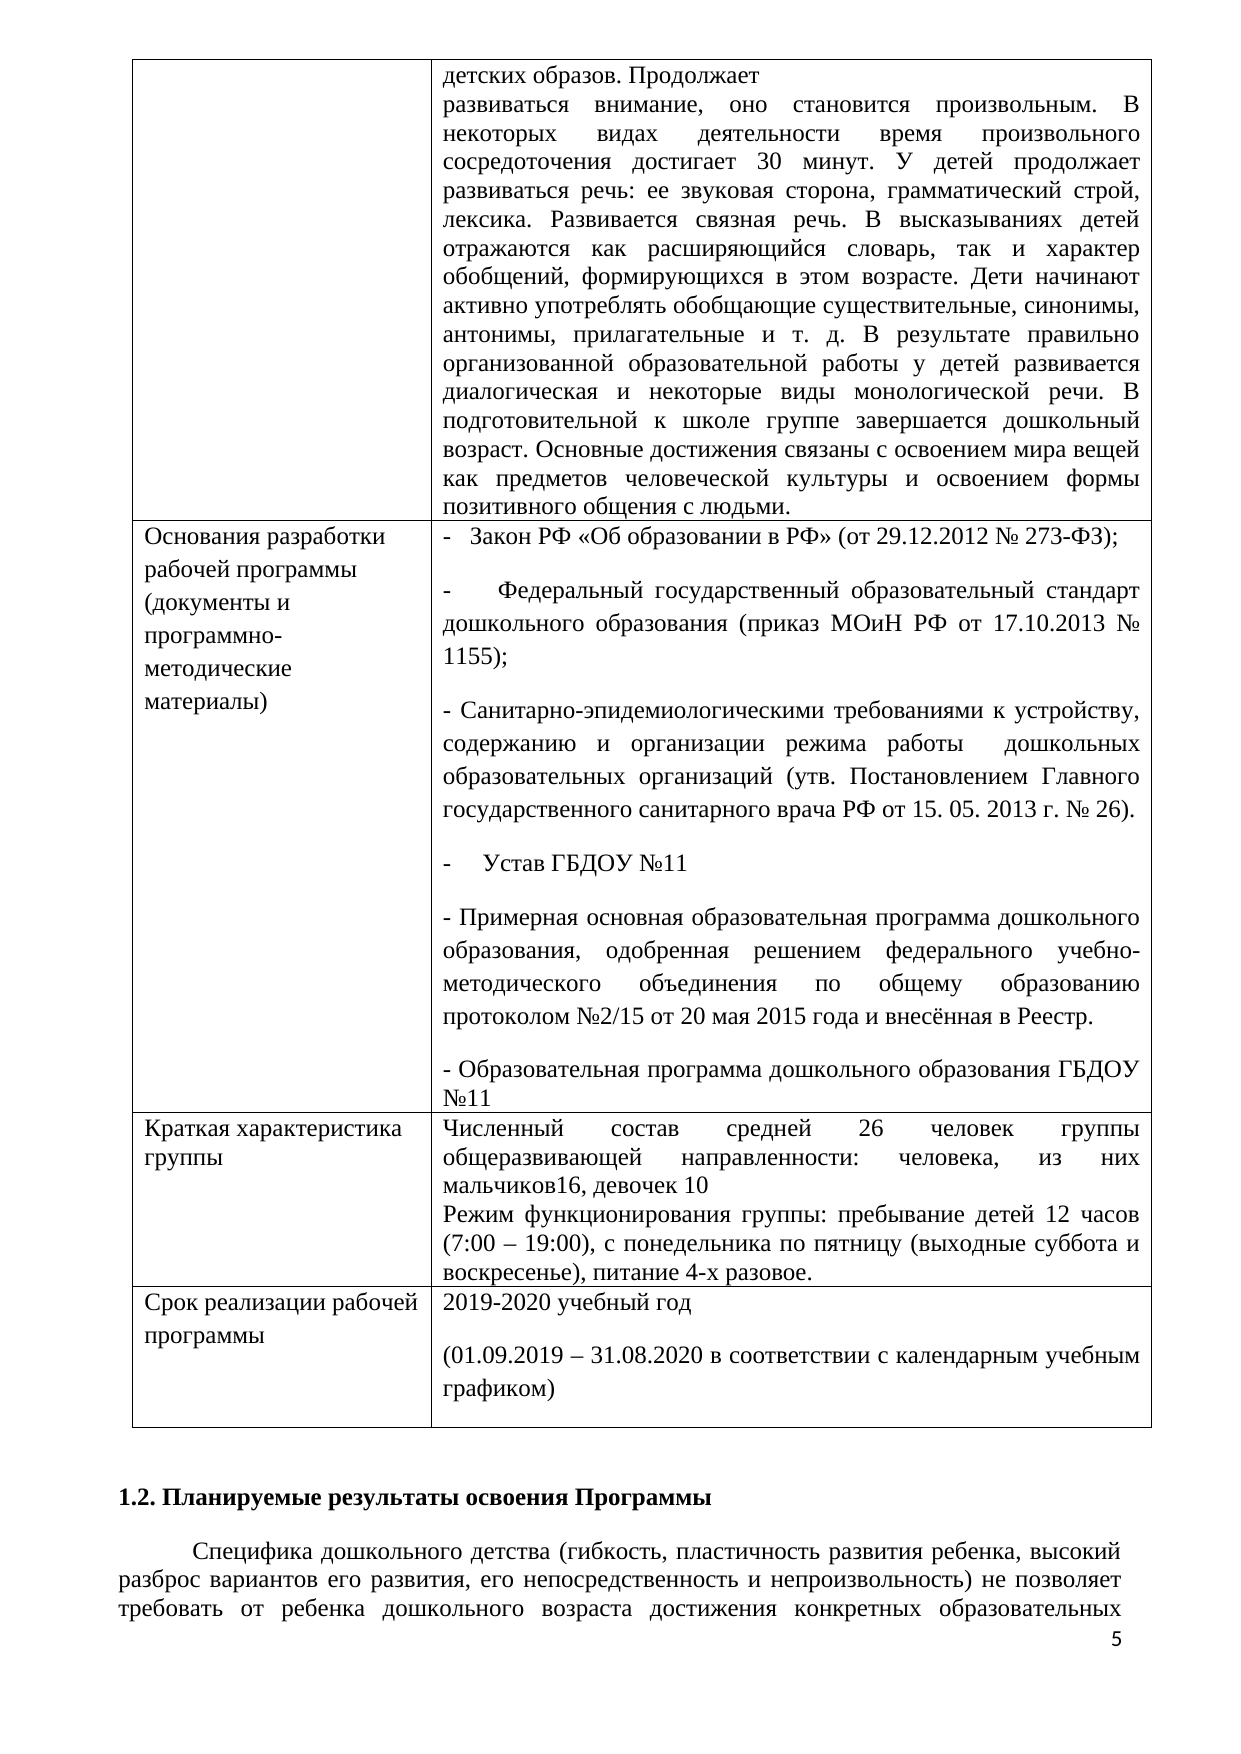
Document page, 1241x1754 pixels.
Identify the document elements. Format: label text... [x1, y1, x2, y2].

table_cell Срок реализации рабочей программы [133, 1287, 431, 1427]
table_cell Численный состав средней 26 человек группы общеразвивающей направленности: человека, из них мальчиков16, девочек 10 Режим функционирования группы: пребывание детей 12 часов (7:00 – 19:00), с понедельника по пятницу (выходные суббота и воскресенье), питание 4-х разовое. [432, 1113, 1151, 1286]
table_cell Основания разработки рабочей программы (документы и программно-методические материалы) [133, 521, 431, 1112]
table_cell 2019-2020 учебный год (01.09.2019 – 31.08.2020 в соответствии с календарным учебным графиком) [432, 1287, 1151, 1427]
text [118, 1536, 1122, 1622]
table_cell Краткая характеристика группы [133, 1113, 431, 1286]
text 1.2. Планируемые результаты освоения Программы [118, 1482, 1122, 1511]
table_cell - Закон РФ «Об образовании в РФ» (от 29.12.2012 № 273-ФЗ); - Федеральный государственный образовательный стандарт дошкольного образования (приказ МОиН РФ от 17.10.2013 № 1155); - Санитарно-эпидемиологическими требованиями к устройству, содержанию и организации режима работы дошкольных образовательных организаций (утв. Постановлением Главного государственного санитарного врача РФ от 15. 05. 2013 г. № 26). - Устав ГБДОУ №11 - Примерная основная образовательная программа дошкольного образования, одобренная решением федерального учебно-методического объединения по общему образованию протоколом №2/15 от 20 мая 2015 года и внесённая в Реестр. - Образовательная программа дошкольного образования ГБДОУ №11 [432, 521, 1151, 1112]
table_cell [133, 60, 431, 520]
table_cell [432, 60, 1151, 520]
